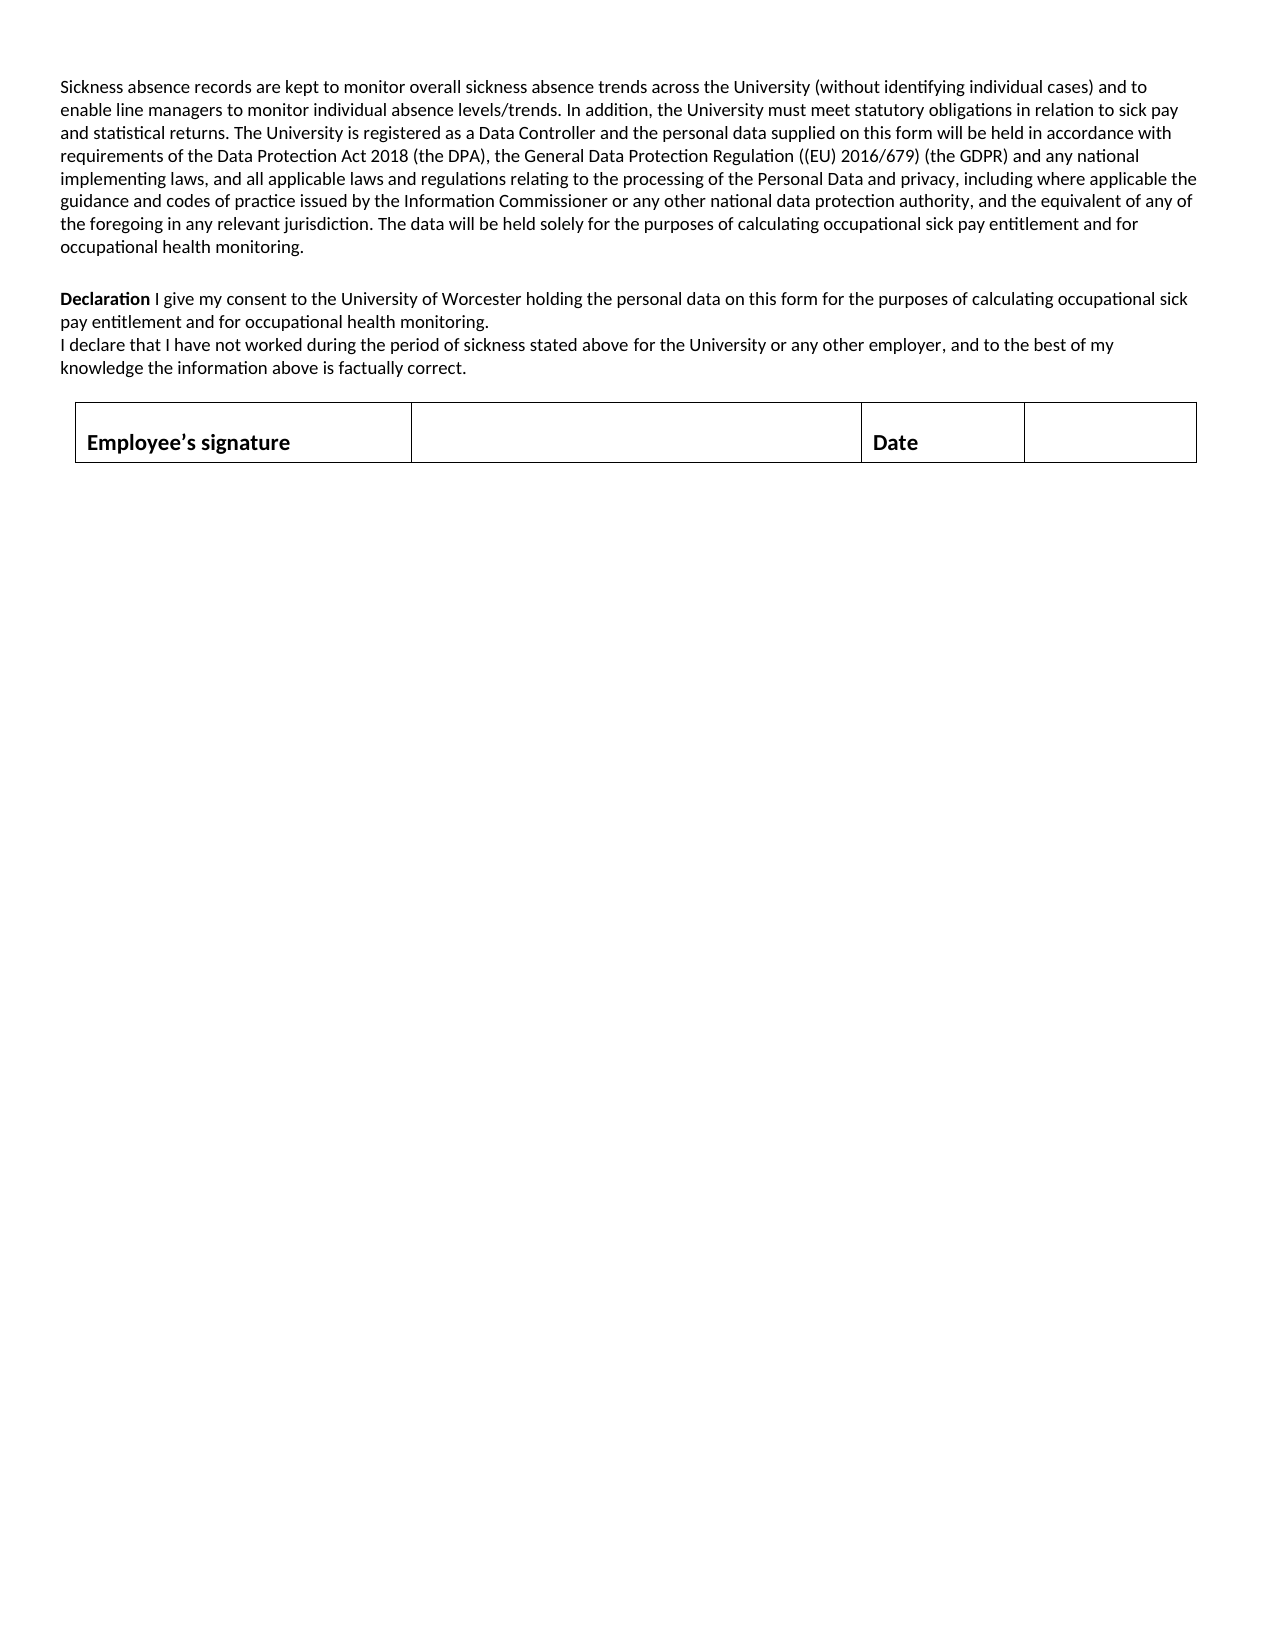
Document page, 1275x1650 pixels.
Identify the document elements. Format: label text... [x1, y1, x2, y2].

text I declare that I have not worked during the period of sickness stated above for the University or any other employer, and to the best of my knowledge the information above is factually correct. [60, 333, 1200, 379]
text Sickness absence records are kept to monitor overall sickness absence trends across the University (without identifying individual cases) and to enable line managers to monitor individual absence levels/trends. In addition, the University must meet statutory obligations in relation to sick pay and statistical returns. The University is registered as a Data Controller and the personal data supplied on this form will be held in accordance with requirements of the Data Protection Act 2018 (the DPA), the General Data Protection Regulation ((EU) 2016/679) (the GDPR) and any national implementing laws, and all applicable laws and regulations relating to the processing of the Personal Data and privacy, including where applicable the guidance and codes of practice issued by the Information Commissioner or any other national data protection authority, and the equivalent of any of the foregoing in any relevant jurisdiction. The data will be held solely for the purposes of calculating occupational sick pay entitlement and for occupational health monitoring. [60, 75, 1200, 258]
text Declaration I give my consent to the University of Worcester holding the personal data on this form for the purposes of calculating occupational sick pay entitlement and for occupational health monitoring. [60, 287, 1200, 333]
table_header Employee’s signature [76, 403, 411, 462]
table_header [1025, 403, 1196, 462]
table_header [412, 403, 861, 462]
table_header Date [862, 403, 1024, 462]
